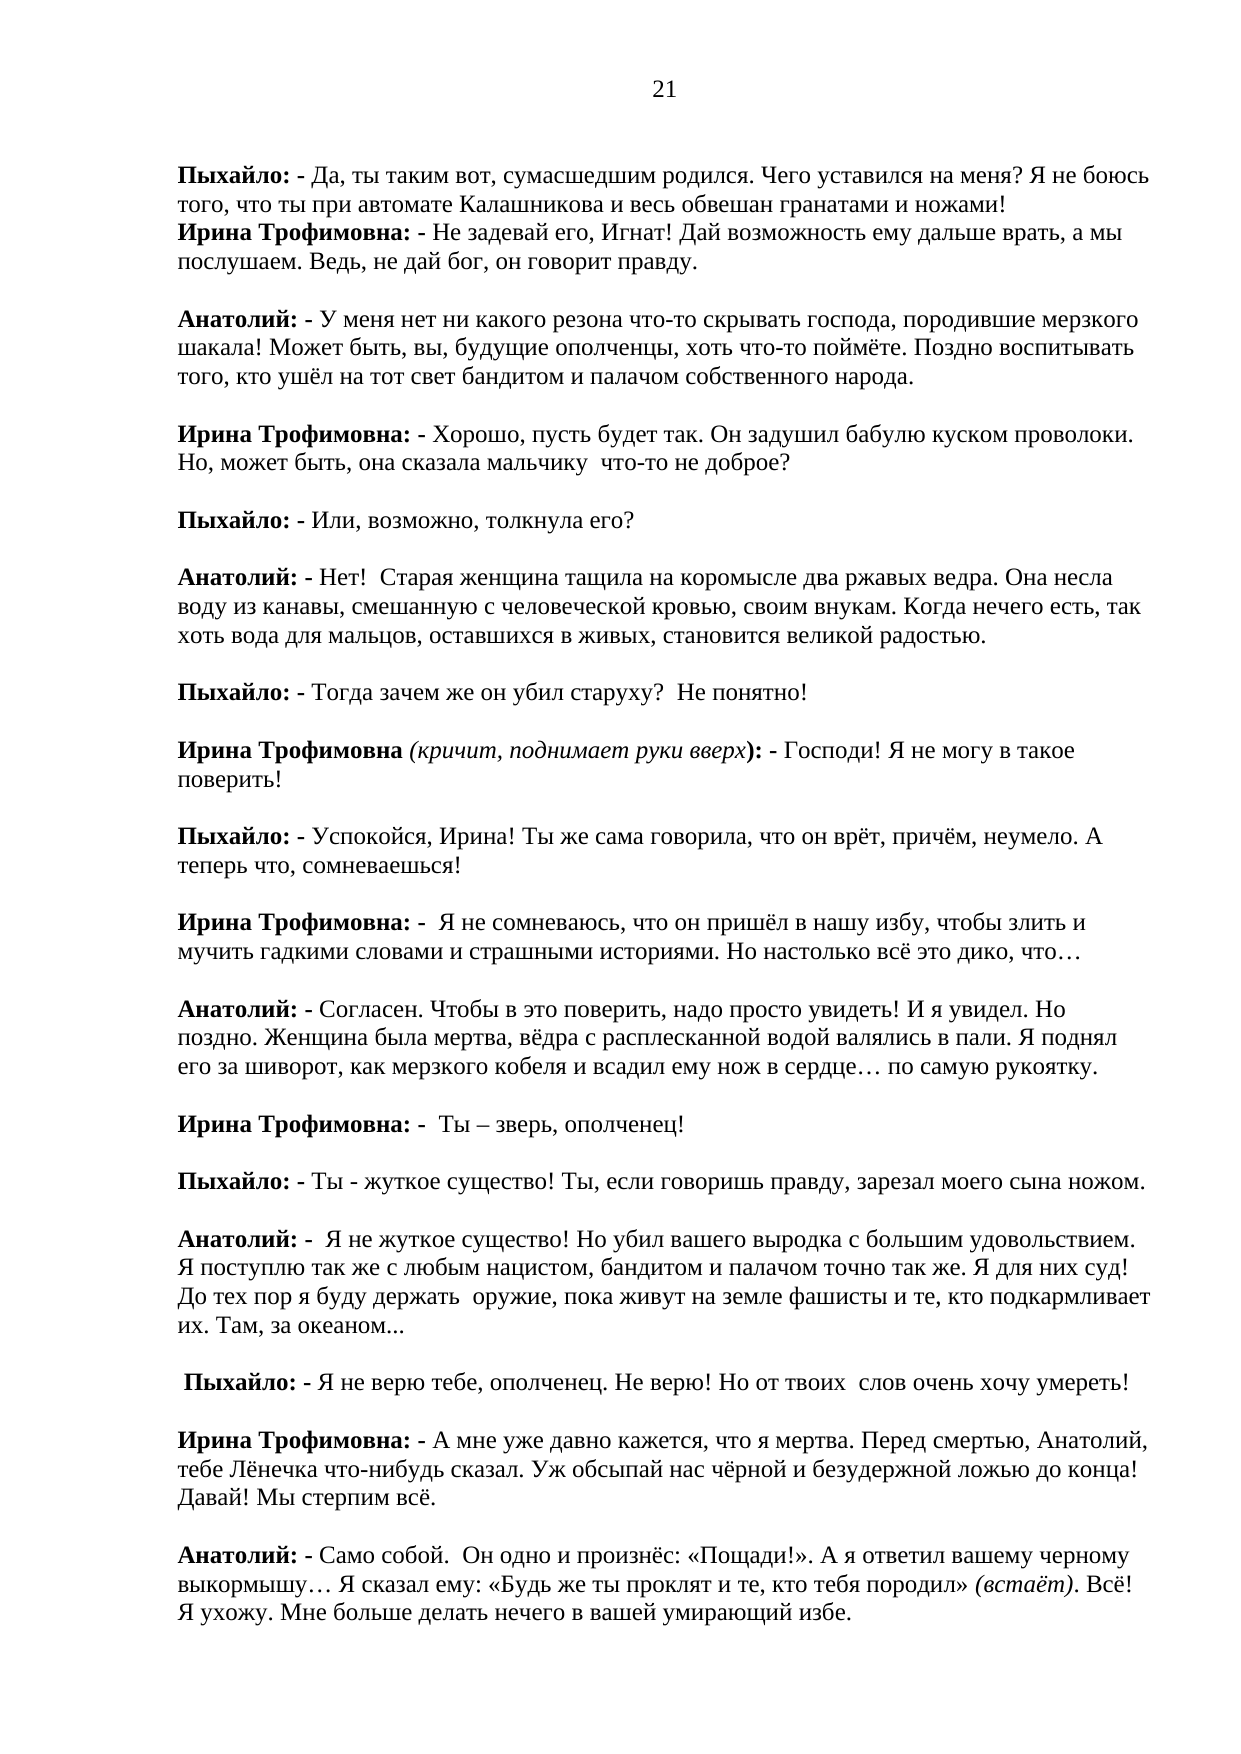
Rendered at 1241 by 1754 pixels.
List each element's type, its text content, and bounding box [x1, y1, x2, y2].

text Ирина Трофимовна: - Я не сомневаюсь, что он пришёл в нашу избу, чтобы злить и мучить гадкими словами и страшными историями. Но настолько всё это дико, что… [177, 907, 1152, 965]
text Ирина Трофимовна: - Не задевай его, Игнат! Дай возможность ему дальше врать, а мы послушаем. Ведь, не дай бог, он говорит правду. [177, 217, 1152, 275]
text Пыхайло: - Или, возможно, толкнула его? [177, 505, 1152, 534]
text Пыхайло: - Я не верю тебе, ополченец. Не верю! Но от твоих слов очень хочу умереть! [177, 1367, 1152, 1396]
text Ирина Трофимовна: - Ты – зверь, ополченец! [177, 1109, 1152, 1137]
text Пыхайло: - Тогда зачем же он убил старуху? Не понятно! [177, 677, 1152, 706]
text Ирина Трофимовна: - Хорошо, пусть будет так. Он задушил бабулю куском проволоки. [177, 419, 1152, 447]
text Анатолий: - Само собой. Он одно и произнёс: «Пощади!». А я ответил вашему черному выкормышу… Я сказал ему: «Будь же ты проклят и те, кто тебя породил» (встаёт). Всё! Я ухожу. Мне больше делать нечего в вашей умирающий избе. [177, 1540, 1152, 1626]
text Пыхайло: - Да, ты таким вот, сумасшедшим родился. Чего уставился на меня? Я не боюсь того, что ты при автомате Калашникова и весь обвешан гранатами и ножами! [177, 160, 1152, 217]
text Анатолий: - У меня нет ни какого резона что-то скрывать господа, породившие мерзкого шакала! Может быть, вы, будущие ополченцы, хоть что-то поймёте. Поздно воспитывать того, кто ушёл на тот свет бандитом и палачом собственного народа. [177, 304, 1152, 390]
text Анатолий: - Согласен. Чтобы в это поверить, надо просто увидеть! И я увидел. Но поздно. Женщина была мертва, вёдра с расплесканной водой валялись в пали. Я поднял его за шиворот, как мерзкого кобеля и всадил ему нож в сердце… по самую рукоятку. [177, 994, 1152, 1080]
text Пыхайло: - Успокойся, Ирина! Ты же сама говорила, что он врёт, причём, неумело. А теперь что, сомневаешься! [177, 821, 1152, 879]
text Но, может быть, она сказала мальчику что-то не доброе? [177, 447, 1152, 476]
text Ирина Трофимовна: - А мне уже давно кажется, что я мертва. Перед смертью, Анатолий, тебе Лёнечка что-нибудь сказал. Уж обсыпай нас чёрной и безудержной ложью до конца! Давай! Мы стерпим всё. [177, 1425, 1152, 1511]
text Анатолий: - Нет! Старая женщина тащила на коромысле два ржавых ведра. Она несла воду из канавы, смешанную с человеческой кровью, своим внукам. Когда нечего есть, так хоть вода для мальцов, оставшихся в живых, становится великой радостью. [177, 562, 1152, 649]
text Анатолий: - Я не жуткое существо! Но убил вашего выродка с большим удовольствием. Я поступлю так же с любым нацистом, бандитом и палачом точно так же. Я для них суд! До тех пор я буду держать оружие, пока живут на земле фашисты и те, кто подкармливает их. Там, за океаном... [177, 1224, 1152, 1339]
text Ирина Трофимовна (кричит, поднимает руки вверх): - Господи! Я не могу в такое поверить! [177, 735, 1152, 792]
text Пыхайло: - Ты - жуткое существо! Ты, если говоришь правду, зарезал моего сына ножом. [177, 1166, 1152, 1195]
